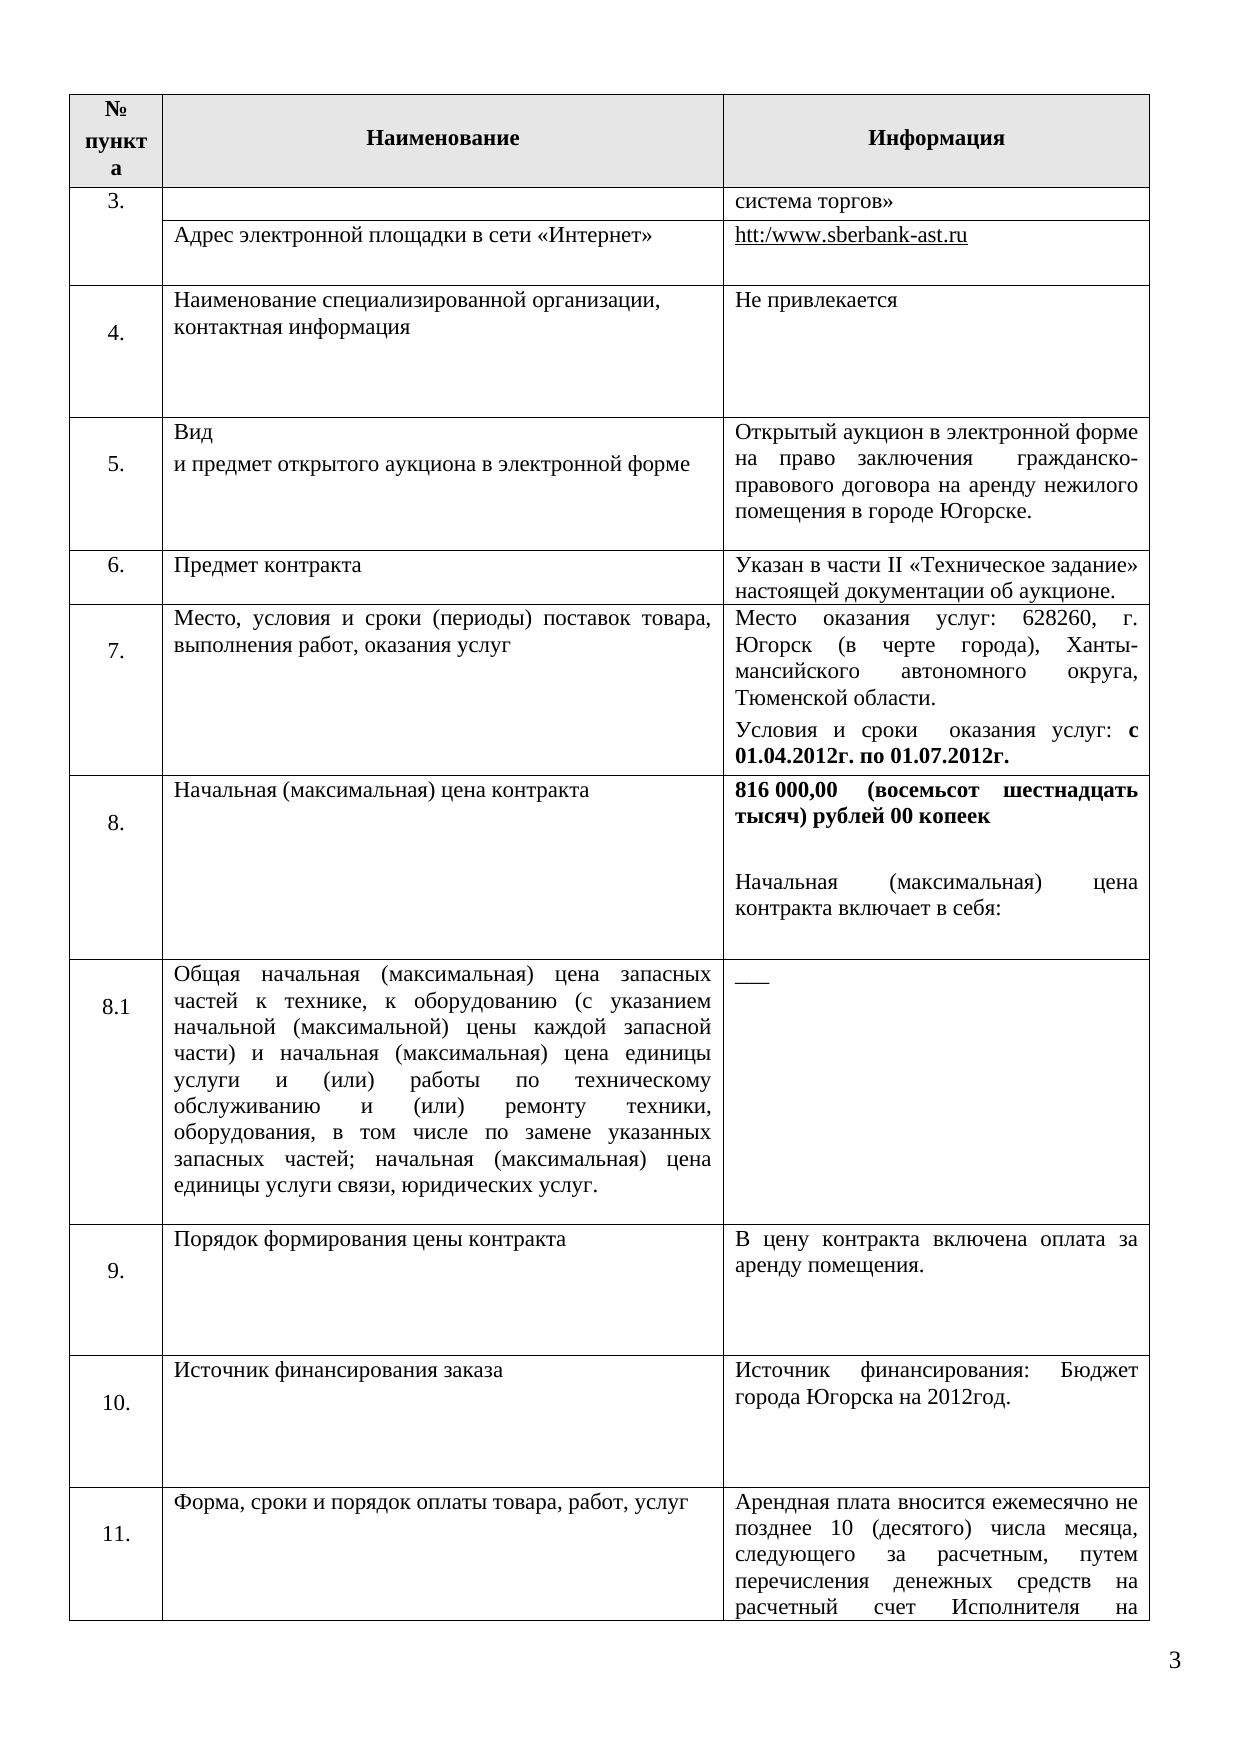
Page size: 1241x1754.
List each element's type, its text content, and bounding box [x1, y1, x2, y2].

table_cell Начальная (максимальная) цена контракта [163, 776, 723, 959]
table_cell Наименование специализированной организации, контактная информация [163, 286, 723, 417]
table_cell Предмет контракта [163, 551, 723, 603]
table_header № пункта [70, 95, 162, 187]
table_cell 6. [70, 551, 162, 603]
table_cell Указан в части II «Техническое задание» настоящей документации об аукционе. [724, 551, 1149, 603]
table_cell Источник финансирования: Бюджет города Югорска на 2012год. [724, 1356, 1149, 1487]
table_cell 816 000,00 (восемьсот шестнадцать тысяч) рублей 00 копеек Начальная (максимальная) цена контракта включает в себя: [724, 776, 1149, 959]
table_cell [724, 1488, 1149, 1619]
table_cell Общая начальная (максимальная) цена запасных частей к технике, к оборудованию (с указанием начальной (максимальной) цены каждой запасной части) и начальная (максимальная) цена единицы услуги и (или) работы по техническому обслуживанию и (или) ремонту техники, оборудования, в том числе по замене указанных запасных частей; начальная (максимальная) цена единицы услуги связи, юридических услуг. [163, 960, 723, 1224]
table_cell Открытый аукцион в электронной форме на право заключения гражданско-правового договора на аренду нежилого помещения в городе Югорске. [724, 418, 1149, 550]
table_cell 11. [70, 1488, 162, 1619]
table_cell Адрес электронной площадки в сети «Интернет» [163, 221, 723, 285]
table_cell 8.1 [70, 960, 162, 1224]
table_cell В цену контракта включена оплата за аренду помещения. [724, 1225, 1149, 1355]
table_cell Место, условия и сроки (периоды) поставок товара, выполнения работ, оказания услуг [163, 605, 723, 775]
table_cell Источник финансирования заказа [163, 1356, 723, 1487]
table_cell 8. [70, 776, 162, 959]
table_cell Место оказания услуг: 628260, г. Югорск (в черте города), Ханты-мансийского автономного округа, Тюменской области. Условия и сроки оказания услуг: с 01.04.2012г. по 01.07.2012г. [724, 605, 1149, 775]
table_cell Закрытое акционерное общество «Сбербанк – Автоматизированная система торгов» [724, 188, 1149, 220]
table_cell 4. [70, 286, 162, 417]
table_cell 9. [70, 1225, 162, 1355]
table_header Информация [724, 95, 1149, 187]
table_cell Порядок формирования цены контракта [163, 1225, 723, 1355]
table_cell Вид и предмет открытого аукциона в электронной форме [163, 418, 723, 550]
table_cell ___ [724, 960, 1149, 1224]
table_cell Не привлекается [724, 286, 1149, 417]
table_header Наименование [163, 95, 723, 187]
table_cell 7. [70, 605, 162, 775]
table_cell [163, 1488, 723, 1619]
table_cell 3. [70, 188, 162, 285]
table_cell 10. [70, 1356, 162, 1487]
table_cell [163, 188, 723, 220]
table_cell htt:/www.sberbank-ast.ru [724, 221, 1149, 285]
table_cell 5. [70, 418, 162, 550]
